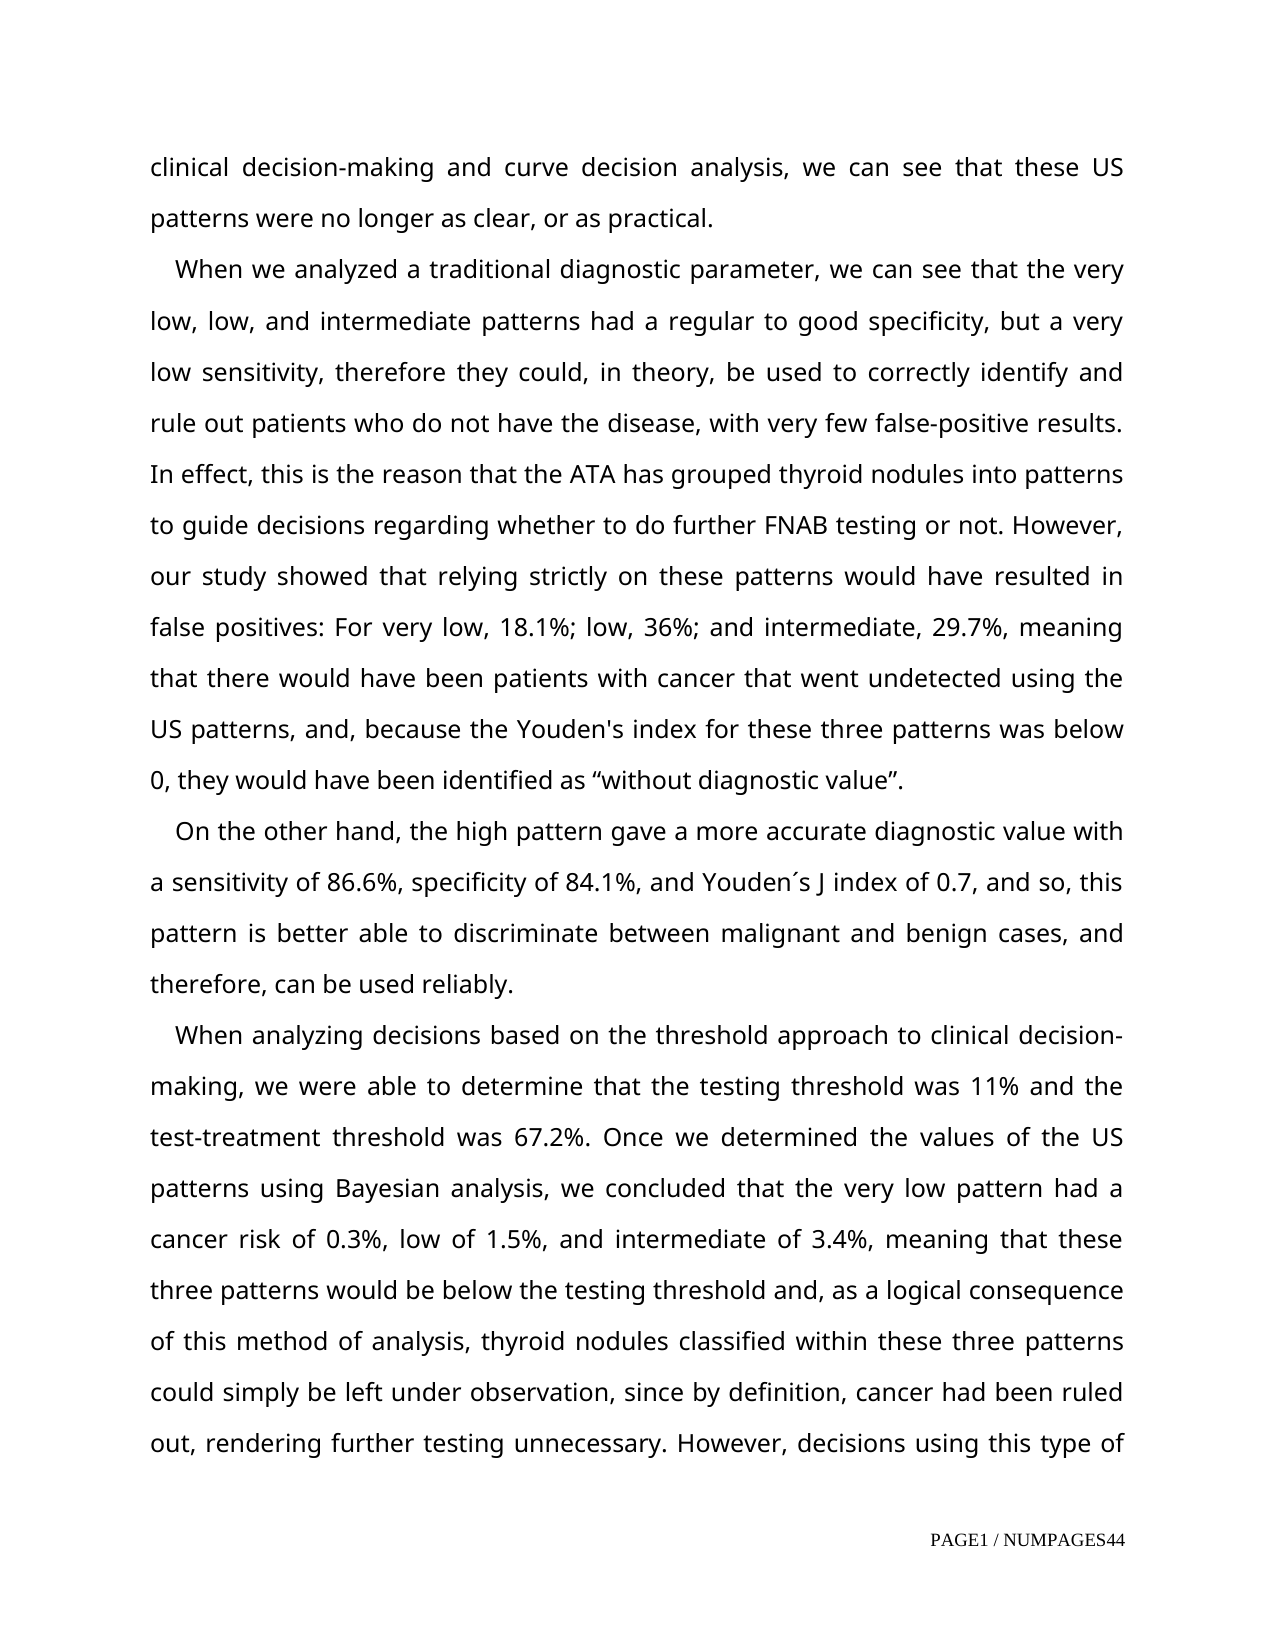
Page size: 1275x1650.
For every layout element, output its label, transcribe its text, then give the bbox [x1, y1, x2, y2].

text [150, 150, 1125, 235]
text On the other hand, the high pattern gave a more accurate diagnostic value with a sensitivity of 86.6%, specificity of 84.1%, and Youden´s J index of 0.7, and so, this pattern is better able to discriminate between malignant and benign cases, and therefore, can be used reliably. [150, 813, 1125, 1001]
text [150, 1018, 1125, 1460]
text When we analyzed a traditional diagnostic parameter, we can see that the very low, low, and intermediate patterns had a regular to good specificity, but a very low sensitivity, therefore they could, in theory, be used to correctly identify and rule out patients who do not have the disease, with very few false-positive results. In effect, this is the reason that the ATA has grouped thyroid nodules into patterns to guide decisions regarding whether to do further FNAB testing or not. However, our study showed that relying strictly on these patterns would have resulted in false positives: For very low, 18.1%; low, 36%; and intermediate, 29.7%, meaning that there would have been patients with cancer that went undetected using the US patterns, and, because the Youden's index for these three patterns was below 0, they would have been identified as “without diagnostic value”. [150, 252, 1125, 797]
